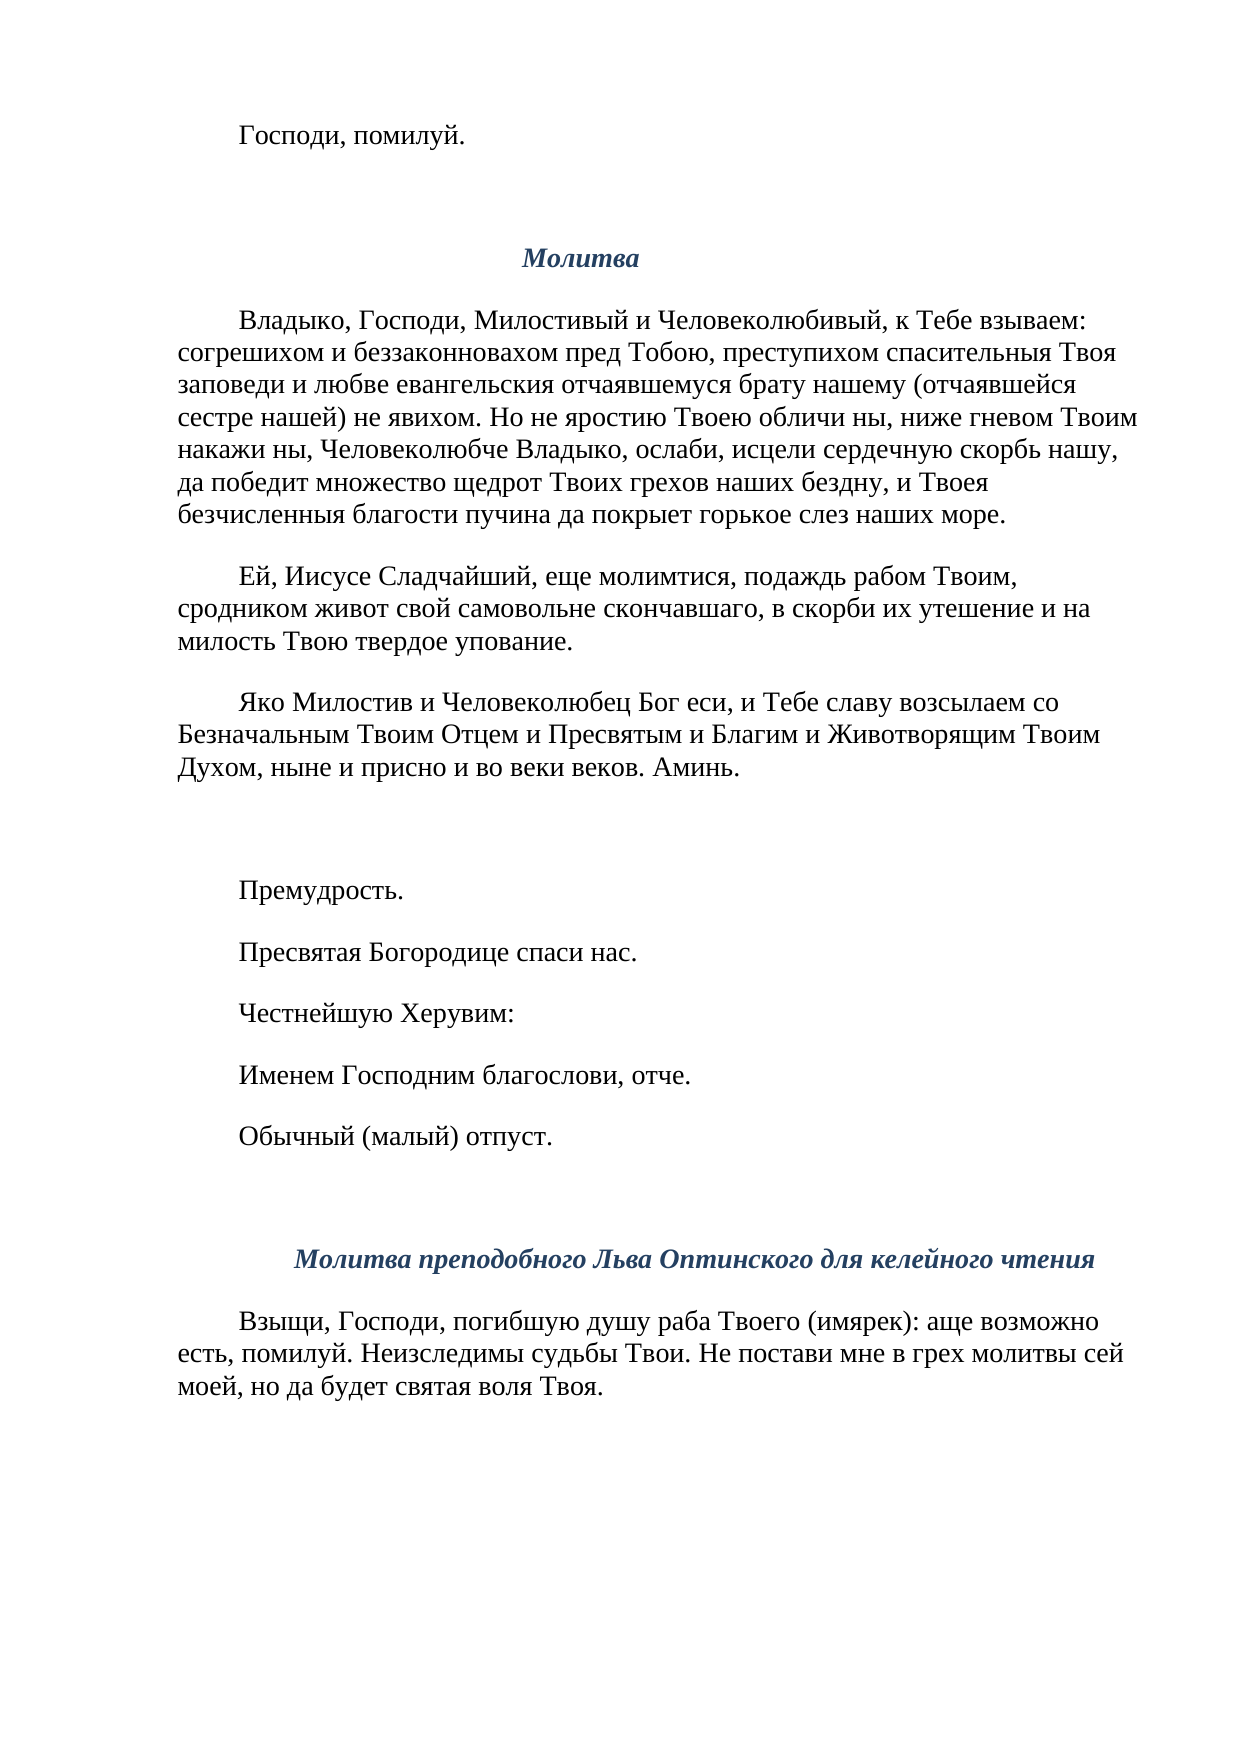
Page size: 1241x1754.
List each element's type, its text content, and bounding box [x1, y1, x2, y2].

text Обычный (малый) отпуст. [177, 1119, 1152, 1152]
text Взыщи, Господи, погибшую душу раба Твоего (имярек): аще возможно есть, помилуй. Неизследимы судьбы Твои. Не постави мне в грех молитвы сей моей, но да будет святая воля Твоя. [177, 1304, 1152, 1401]
text Честнейшую Херувим: [177, 996, 1152, 1028]
text Владыко, Господи, Милостивый и Человеколюбивый, к Тебе взываем: согрешихом и беззаконновахом пред Тобою, преступихом спасительныя Твоя заповеди и любве евангельския отчаявшемуся брату нашему (отчаявшейся сестре нашей) не явихом. Но не яростию Твоею обличи ны, ниже гневом Твоим накажи ны, Человеколюбче Владыко, ослаби, исцели сердечную скорбь нашу, да победит множество щедрот Твоих грехов наших бездну, и Твоея безчисленныя благости пучина да покрыет горькое слез наших море. [177, 303, 1152, 529]
text Пресвятая Богородице спаси нас. [177, 934, 1152, 967]
text Молитва [177, 241, 1152, 274]
text Господи, помилуй. [177, 118, 1152, 151]
text Яко Милостив и Человеколюбец Бог еси, и Тебе славу возсылаем со Безначальным Твоим Отцем и Пресвятым и Благим и Животворящим Твоим Духом, ныне и присно и во веки веков. Аминь. [177, 685, 1152, 782]
text Премудрость. [177, 873, 1152, 905]
text Молитва преподобного Льва Оптинского для келейного чтения [177, 1242, 1152, 1275]
text Именем Господним благослови, отче. [177, 1058, 1152, 1090]
text Ей, Иисусе Сладчайший, еще молимтися, подаждь рабом Твоим, сродником живот свой самовольне скончавшаго, в скорби их утешение и на милость Твою твердое упование. [177, 559, 1152, 656]
